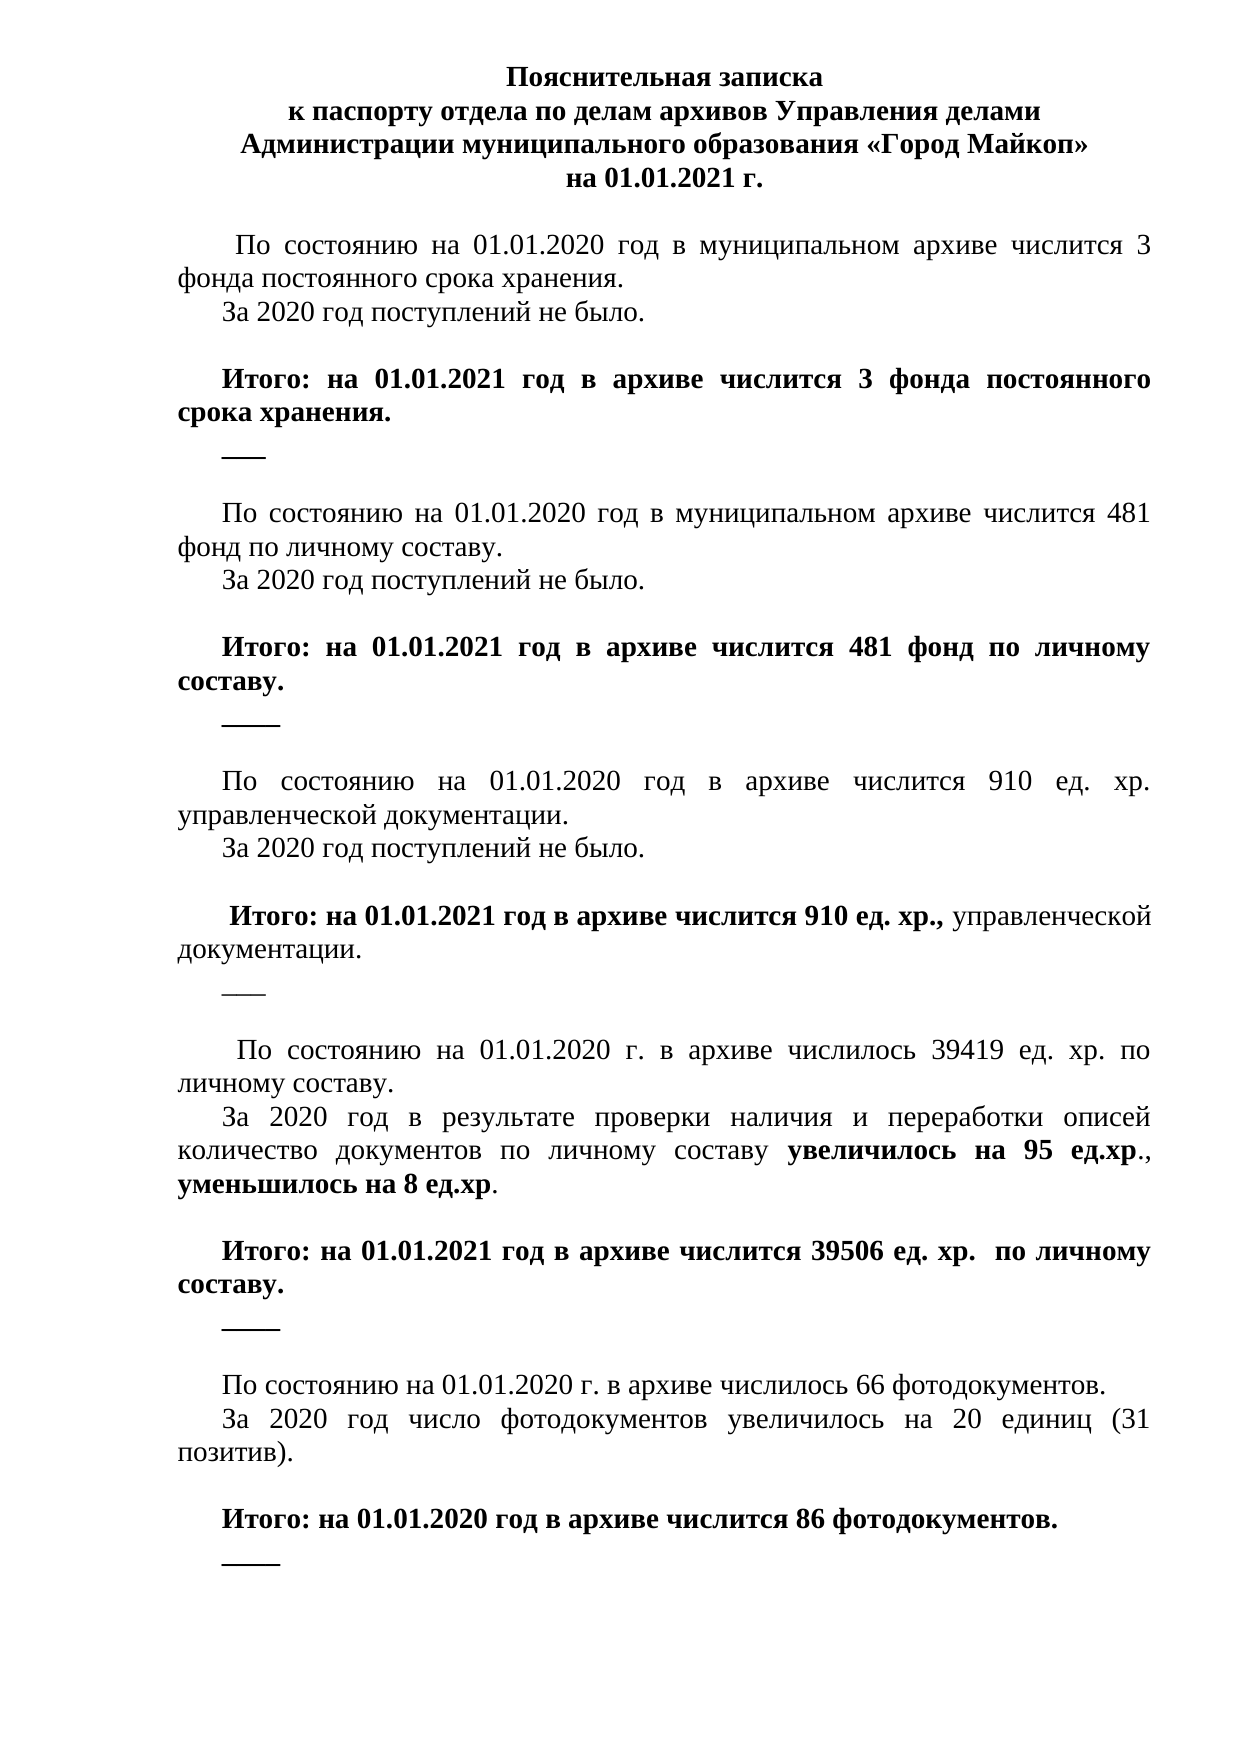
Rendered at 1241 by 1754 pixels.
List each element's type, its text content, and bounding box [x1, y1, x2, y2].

text Администрации муниципального образования «Город Майкоп» [177, 126, 1152, 160]
text За 2020 год поступлений не было. [177, 831, 1152, 864]
text ___ [177, 428, 1152, 462]
text Итого: на 01.01.2021 год в архиве числится 481 фонд по личному составу. [177, 629, 1152, 696]
text По состоянию на 01.01.2020 год в архиве числится 910 ед. хр. управленческой документации. [177, 763, 1152, 831]
text ___ [177, 965, 1152, 998]
text Итого: на 01.01.2021 год в архиве числится 910 ед. хр., управленческой документации. [177, 898, 1152, 965]
text По состоянию на 01.01.2020 г. в архиве числилось 39419 ед. хр. по личному составу. [177, 1032, 1152, 1099]
text Пояснительная записка [177, 59, 1152, 93]
text на 01.01.2021 г. [177, 160, 1152, 193]
text По состоянию на 01.01.2020 год в муниципальном архиве числится 3 фонда постоянного срока хранения. [177, 227, 1152, 294]
text Итого: на 01.01.2021 год в архиве числится 3 фонда постоянного срока хранения. [177, 361, 1152, 428]
text За 2020 год поступлений не было. [177, 294, 1152, 327]
text ____ [177, 696, 1152, 730]
text По состоянию на 01.01.2020 г. в архиве числилось 66 фотодокументов. [177, 1367, 1152, 1401]
text Итого: на 01.01.2021 год в архиве числится 39506 ед. хр. по личному составу. [177, 1233, 1152, 1300]
text ____ [177, 1300, 1152, 1334]
text к паспорту отдела по делам архивов Управления делами [177, 93, 1152, 126]
text ____ [177, 1535, 1152, 1568]
text За 2020 год поступлений не было. [177, 562, 1152, 596]
text По состоянию на 01.01.2020 год в муниципальном архиве числится 481 фонд по личному составу. [177, 495, 1152, 562]
text За 2020 год число фотодокументов увеличилось на 20 единиц (31 позитив). [177, 1401, 1152, 1468]
text Итого: на 01.01.2020 год в архиве числится 86 фотодокументов. [177, 1501, 1152, 1535]
text За 2020 год в результате проверки наличия и переработки описей количество документов по личному составу увеличилось на 95 ед.хр., уменьшилось на 8 ед.хр. [177, 1099, 1152, 1199]
